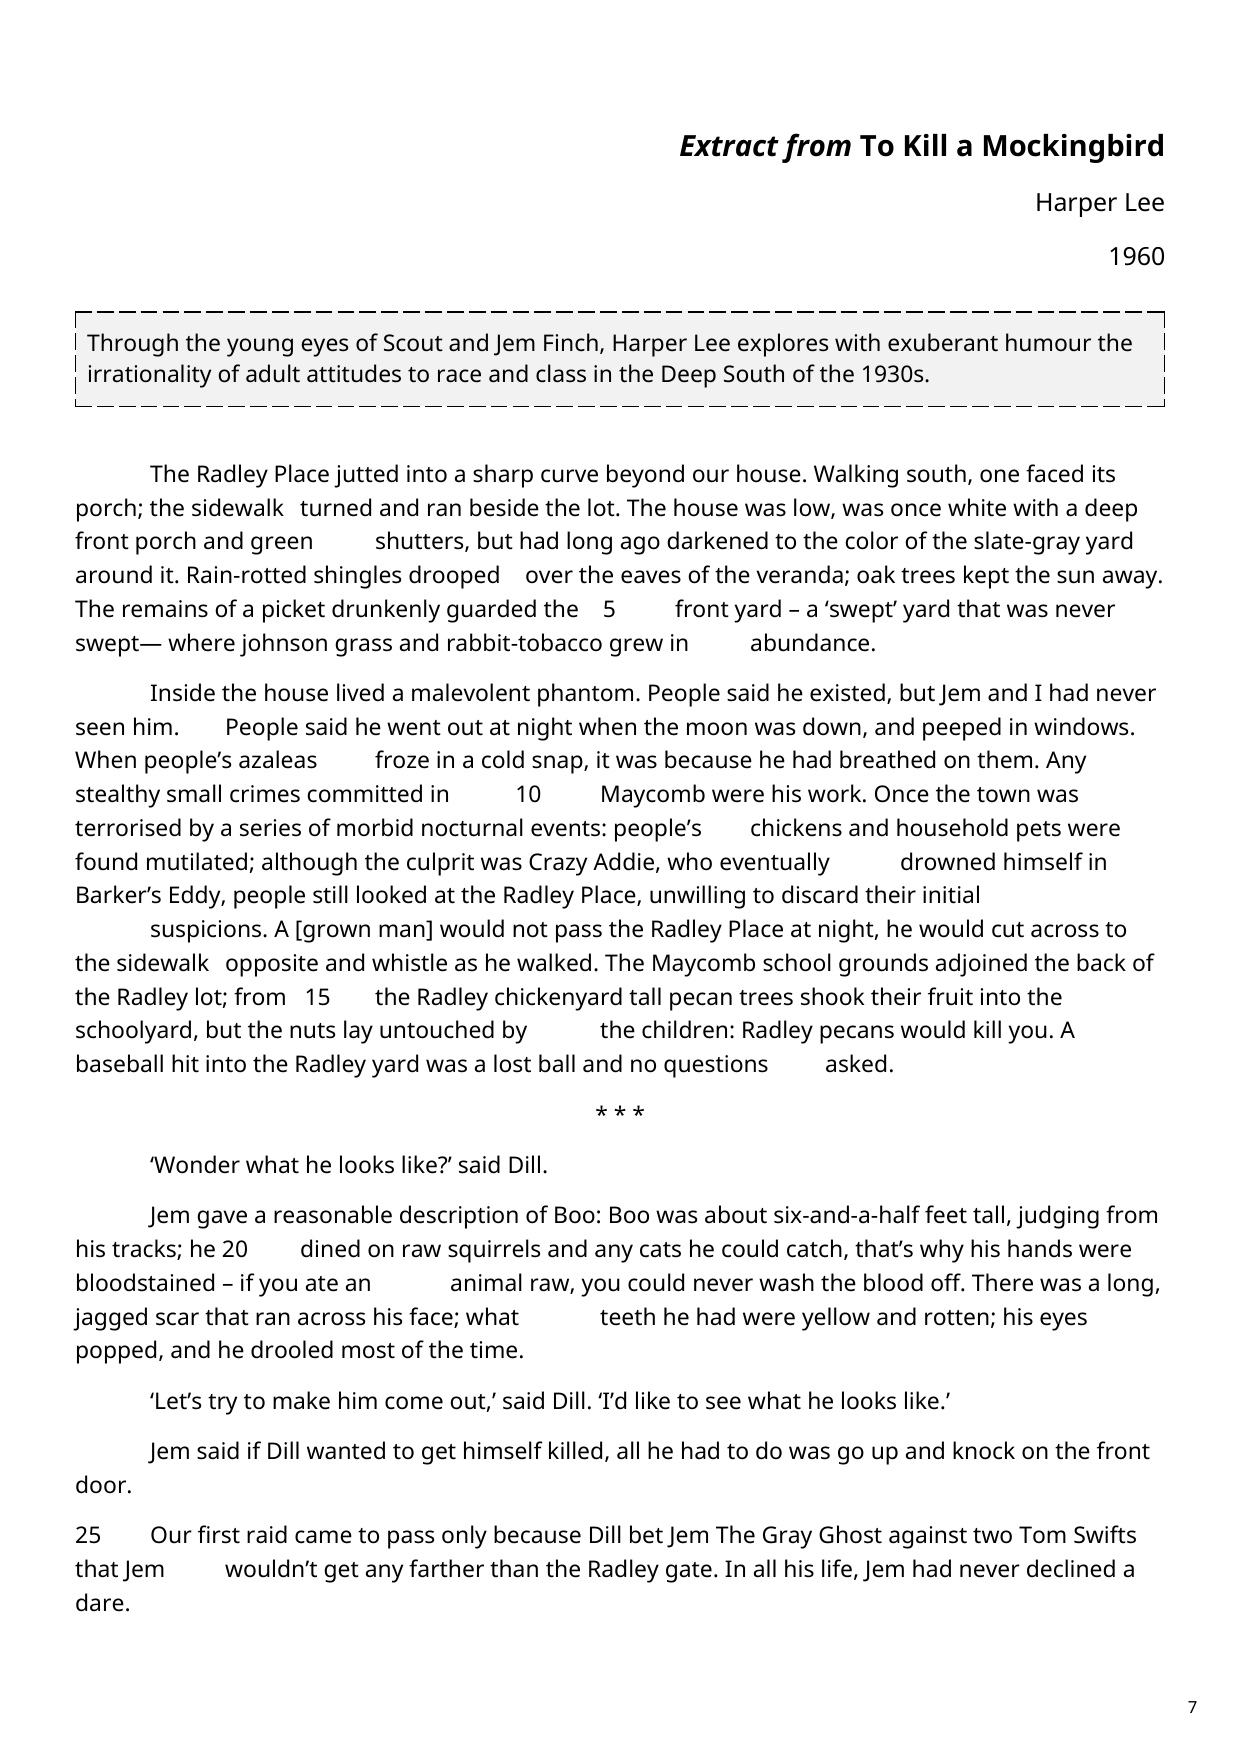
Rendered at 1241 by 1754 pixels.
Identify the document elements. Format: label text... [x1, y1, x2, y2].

text * * * [75, 1098, 1165, 1130]
text 1960 [75, 238, 1165, 272]
table_header Through the young eyes of Scout and Jem Finch, Harper Lee explores with exuberant humour the irrationality of adult attitudes to race and class in the Deep South of the 1930s. [76, 311, 1165, 406]
text ‘Let’s try to make him come out,’ said Dill. ‘I’d like to see what he looks like.’ [75, 1385, 1165, 1416]
text Inside the house lived a malevolent phantom. People said he existed, but Jem and I had never seen him. People said he went out at night when the moon was down, and peeped in windows. When people’s azaleas froze in a cold snap, it was because he had breathed on them. Any stealthy small crimes committed in 10 Maycomb were his work. Once the town was terrorised by a series of morbid nocturnal events: people’s chickens and household pets were found mutilated; although the culprit was Crazy Addie, who eventually drowned himself in Barker’s Eddy, people still looked at the Radley Place, unwilling to discard their initial suspicions. A [grown man] would not pass the Radley Place at night, he would cut across to the sidewalk opposite and whistle as he walked. The Maycomb school grounds adjoined the back of the Radley lot; from 15 the Radley chickenyard tall pecan trees shook their fruit into the schoolyard, but the nuts lay untouched by the children: Radley pecans would kill you. A baseball hit into the Radley yard was a lost ball and no questions asked. [75, 677, 1165, 1079]
text The Radley Place jutted into a sharp curve beyond our house. Walking south, one faced its porch; the sidewalk turned and ran beside the lot. The house was low, was once white with a deep front porch and green shutters, but had long ago darkened to the color of the slate-gray yard around it. Rain-rotted shingles drooped over the eaves of the veranda; oak trees kept the sun away. The remains of a picket drunkenly guarded the 5 front yard – a ‘swept’ yard that was never swept— where johnson grass and rabbit-tobacco grew in abundance. [75, 458, 1165, 658]
text Jem gave a reasonable description of Boo: Boo was about six-and-a-half feet tall, judging from his tracks; he 20 dined on raw squirrels and any cats he could catch, that’s why his hands were bloodstained – if you ate an animal raw, you could never wash the blood off. There was a long, jagged scar that ran across his face; what teeth he had were yellow and rotten; his eyes popped, and he drooled most of the time. [75, 1199, 1165, 1366]
text ‘Wonder what he looks like?’ said Dill. [75, 1149, 1165, 1180]
text 25 Our first raid came to pass only because Dill bet Jem The Gray Ghost against two Tom Swifts that Jem wouldn’t get any farther than the Radley gate. In all his life, Jem had never declined a dare. [75, 1519, 1165, 1618]
text Extract from To Kill a Mockingbird [75, 125, 1165, 165]
text Jem said if Dill wanted to get himself killed, all he had to do was go up and knock on the front door. [75, 1435, 1165, 1500]
text Harper Lee [75, 185, 1165, 219]
